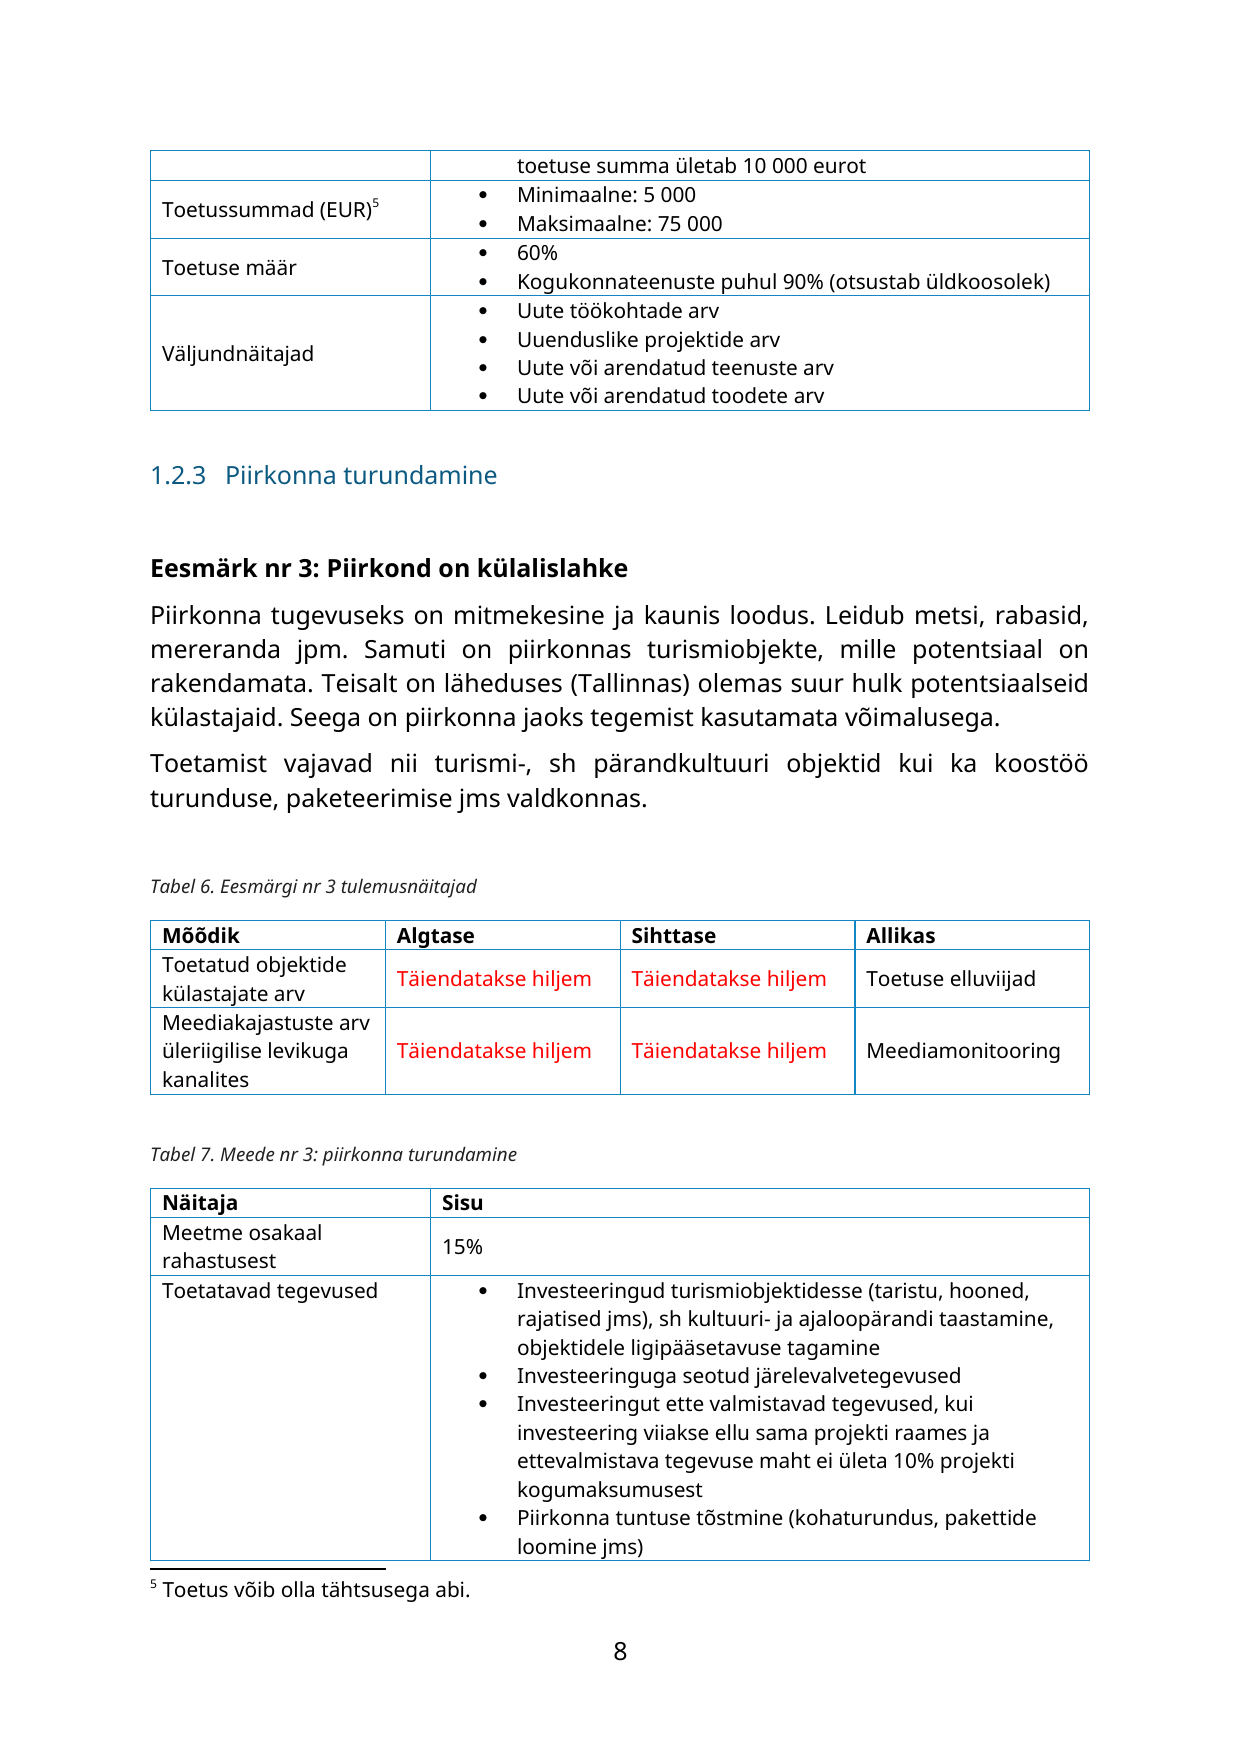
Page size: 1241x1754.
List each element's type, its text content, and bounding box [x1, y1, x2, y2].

table_header Algtase [386, 921, 620, 949]
table_cell Väljundnäitajad [151, 296, 430, 410]
table_cell Täiendatakse hiljem [621, 1008, 854, 1093]
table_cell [151, 151, 430, 179]
table_header Sisu [431, 1189, 1089, 1217]
table_cell Meetme osakaal rahastusest [151, 1218, 430, 1275]
table_cell Toetuse elluviijad [856, 950, 1089, 1007]
text Eesmärk nr 3: Piirkond on külalislahke [150, 551, 1090, 585]
subtitle Piirkonna turundamine [150, 458, 1090, 492]
text Piirkonna tugevuseks on mitmekesine ja kaunis loodus. Leidub metsi, rabasid, mereranda jpm. Samuti on piirkonnas turismiobjekte, mille potentsiaal on rakendamata. Teisalt on läheduses (Tallinnas) olemas suur hulk potentsiaalseid külastajaid. Seega on piirkonna jaoks tegemist kasutamata võimalusega. [150, 597, 1090, 734]
table_cell Täiendatakse hiljem [386, 950, 620, 1007]
table_cell Minimaalne: 5 000 Maksimaalne: 75 000 [431, 181, 1089, 237]
table_cell Meediakajastuste arv üleriigilise levikuga kanalites [151, 1008, 385, 1093]
table_cell Meediamonitooring [856, 1008, 1089, 1093]
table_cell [431, 151, 1089, 179]
text Toetamist vajavad nii turismi-, sh pärandkultuuri objektid kui ka koostöö turunduse, paketeerimise jms valdkonnas. [150, 746, 1090, 814]
table_cell 60% Kogukonnateenuste puhul 90% (otsustab üldkoosolek) [431, 239, 1089, 295]
table_cell Täiendatakse hiljem [386, 1008, 620, 1093]
table_cell Toetussummad (EUR) [151, 181, 430, 237]
table_cell Täiendatakse hiljem [621, 950, 854, 1007]
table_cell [431, 1276, 1089, 1560]
table_cell Toetuse määr [151, 239, 430, 295]
table_cell Uute töökohtade arv Uuenduslike projektide arv Uute või arendatud teenuste arv Uute või arendatud toodete arv [431, 296, 1089, 410]
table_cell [151, 1276, 430, 1560]
table_header Allikas [856, 921, 1089, 949]
table_cell 15% [431, 1218, 1089, 1275]
table_header Näitaja [151, 1189, 430, 1217]
table_header Sihttase [621, 921, 854, 949]
table_header Mõõdik [151, 921, 385, 949]
table_cell Toetatud objektide külastajate arv [151, 950, 385, 1007]
